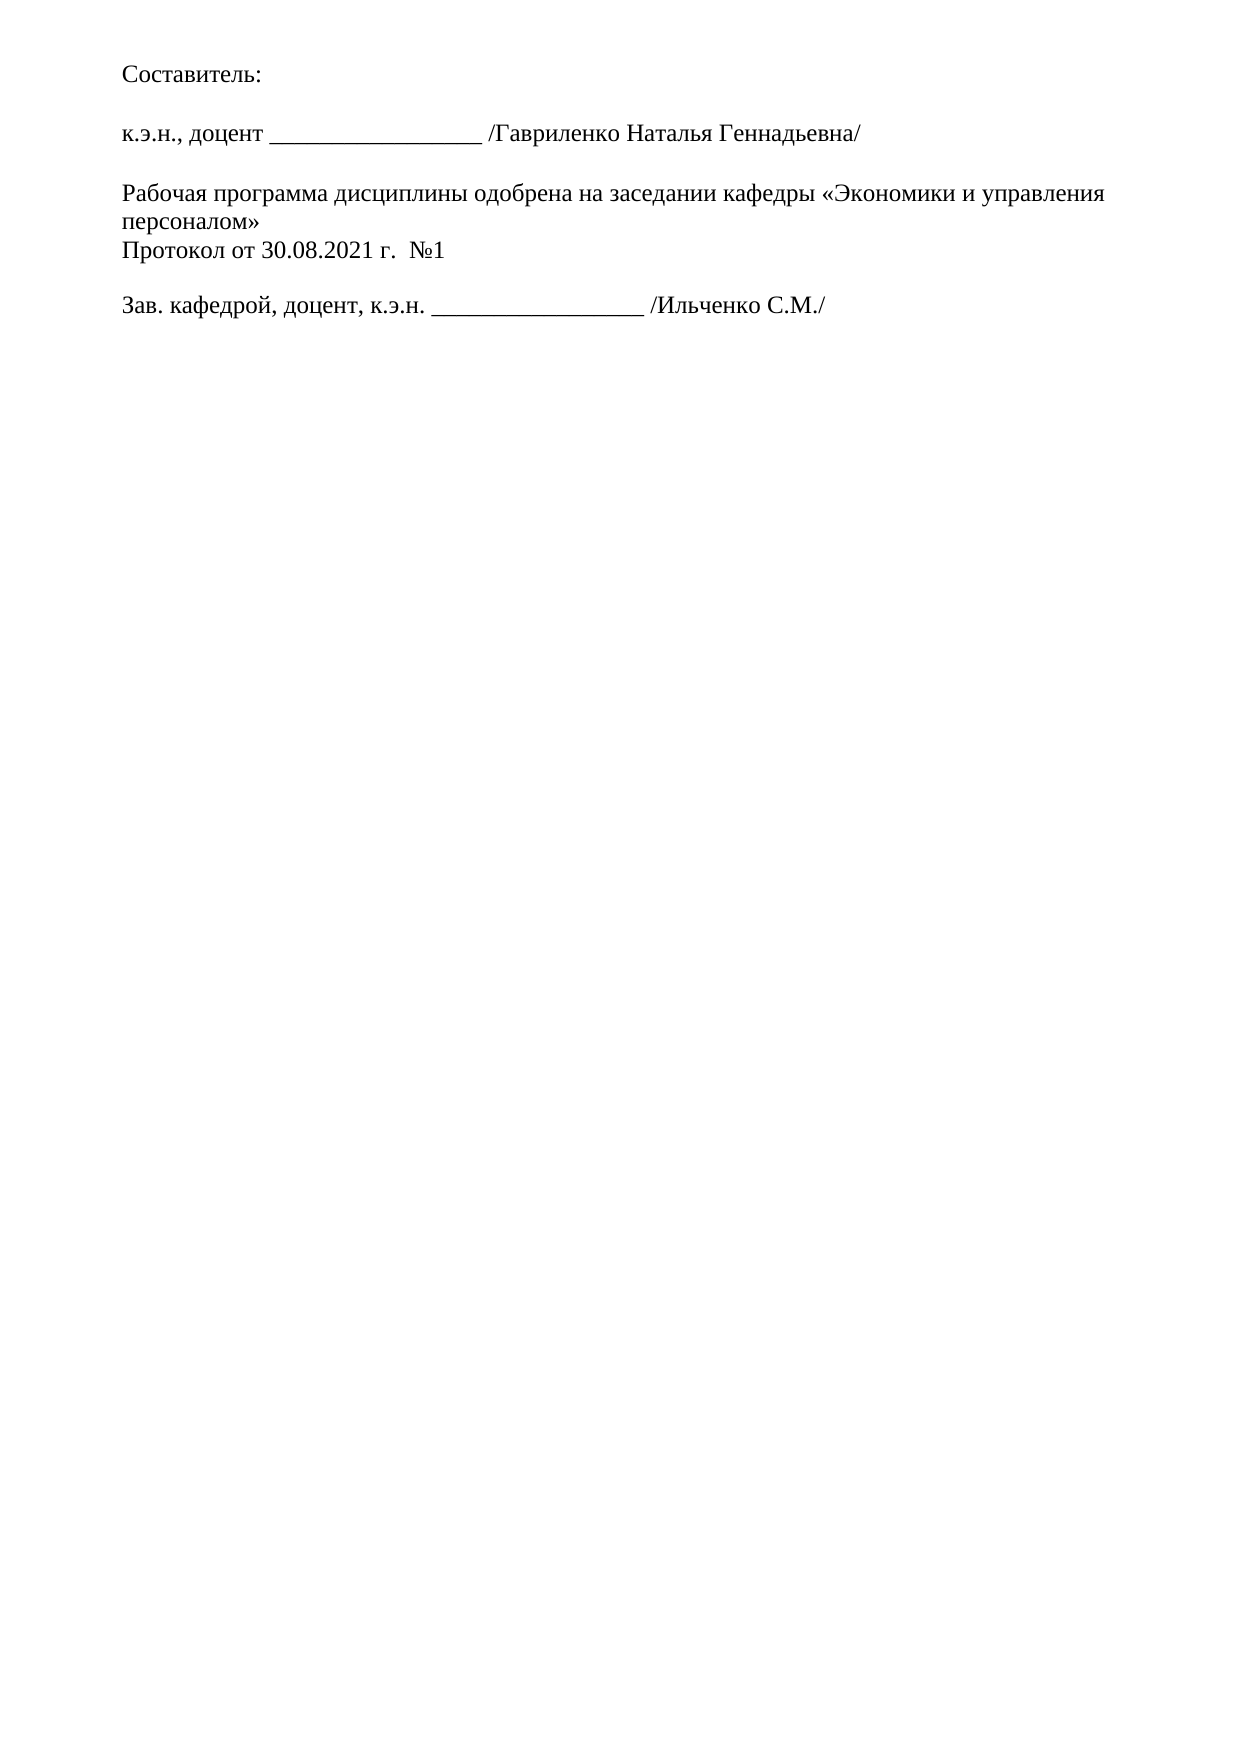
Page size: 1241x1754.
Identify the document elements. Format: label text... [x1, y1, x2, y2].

table_cell Зав. кафедрой, доцент, к.э.н. _________________ /Ильченко С.М./ [118, 291, 1188, 319]
table_header Составитель: к.э.н., доцент _________________ /Гавриленко Наталья Геннадьевна/ Рабочая программа дисциплины одобрена на заседании кафедры «Экономики и управления персоналом» Протокол от 30.08.2021 г. №1 [118, 59, 1188, 291]
